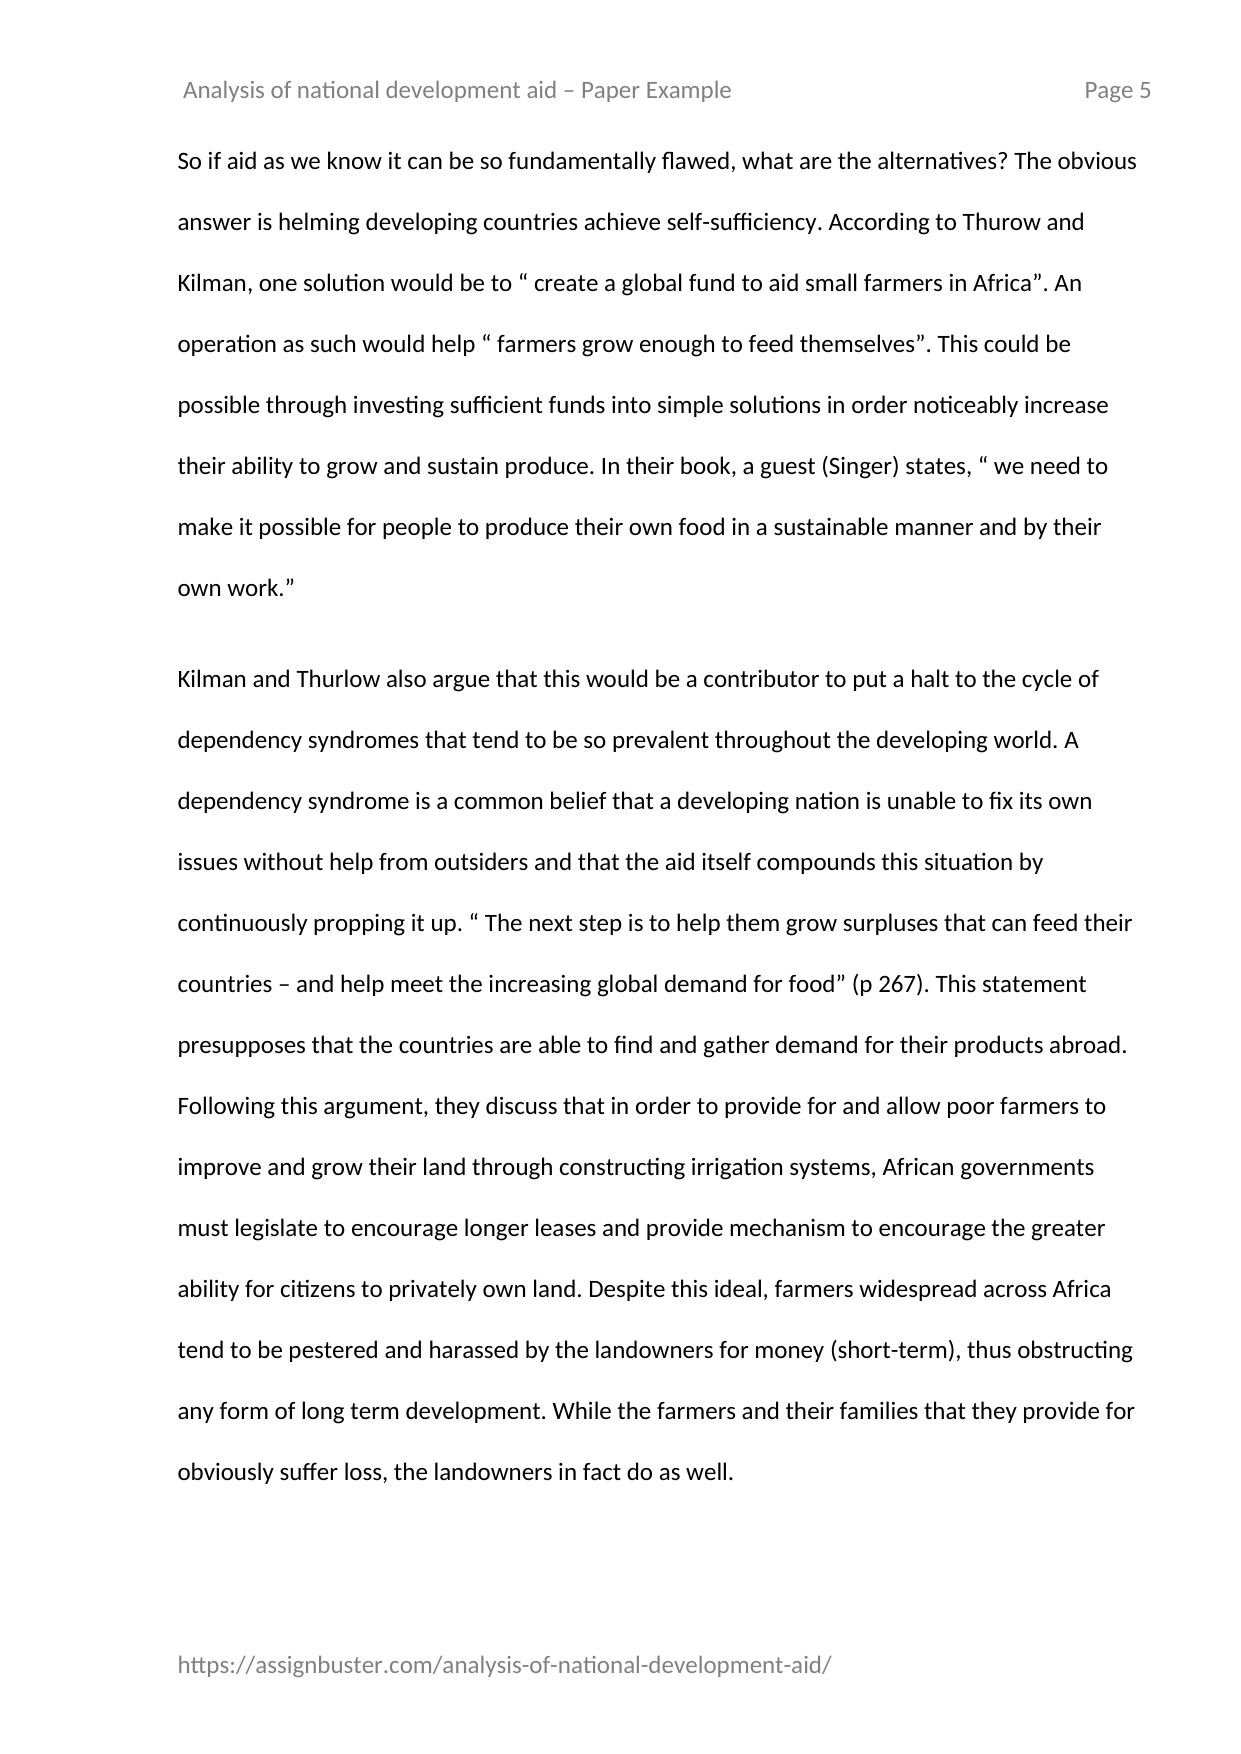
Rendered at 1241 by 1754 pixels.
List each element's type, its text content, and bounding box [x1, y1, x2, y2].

text Kilman and Thurlow also argue that this would be a contributor to put a halt to the cycle of dependency syndromes that tend to be so prevalent throughout the developing world. A dependency syndrome is a common belief that a developing nation is unable to fix its own issues without help from outsiders and that the aid itself compounds this situation by continuously propping it up. “ The next step is to help them grow surpluses that can feed their countries – and help meet the increasing global demand for food” (p 267). This statement presupposes that the countries are able to find and gather demand for their products abroad. Following this argument, they discuss that in order to provide for and allow poor farmers to improve and grow their land through constructing irrigation systems, African governments must legislate to encourage longer leases and provide mechanism to encourage the greater ability for citizens to privately own land. Despite this ideal, farmers widespread across Africa tend to be pestered and harassed by the landowners for money (short-term), thus obstructing any form of long term development. While the farmers and their families that they provide for obviously suffer loss, the landowners in fact do as well. [177, 663, 1152, 1487]
text So if aid as we know it can be so fundamentally flawed, what are the alternatives? The obvious answer is helming developing countries achieve self-sufficiency. According to Thurow and Kilman, one solution would be to “ create a global fund to aid small farmers in Africa”. An operation as such would help “ farmers grow enough to feed themselves”. This could be possible through investing sufficient funds into simple solutions in order noticeably increase their ability to grow and sustain produce. In their book, a guest (Singer) states, “ we need to make it possible for people to produce their own food in a sustainable manner and by their own work.” [177, 145, 1152, 603]
